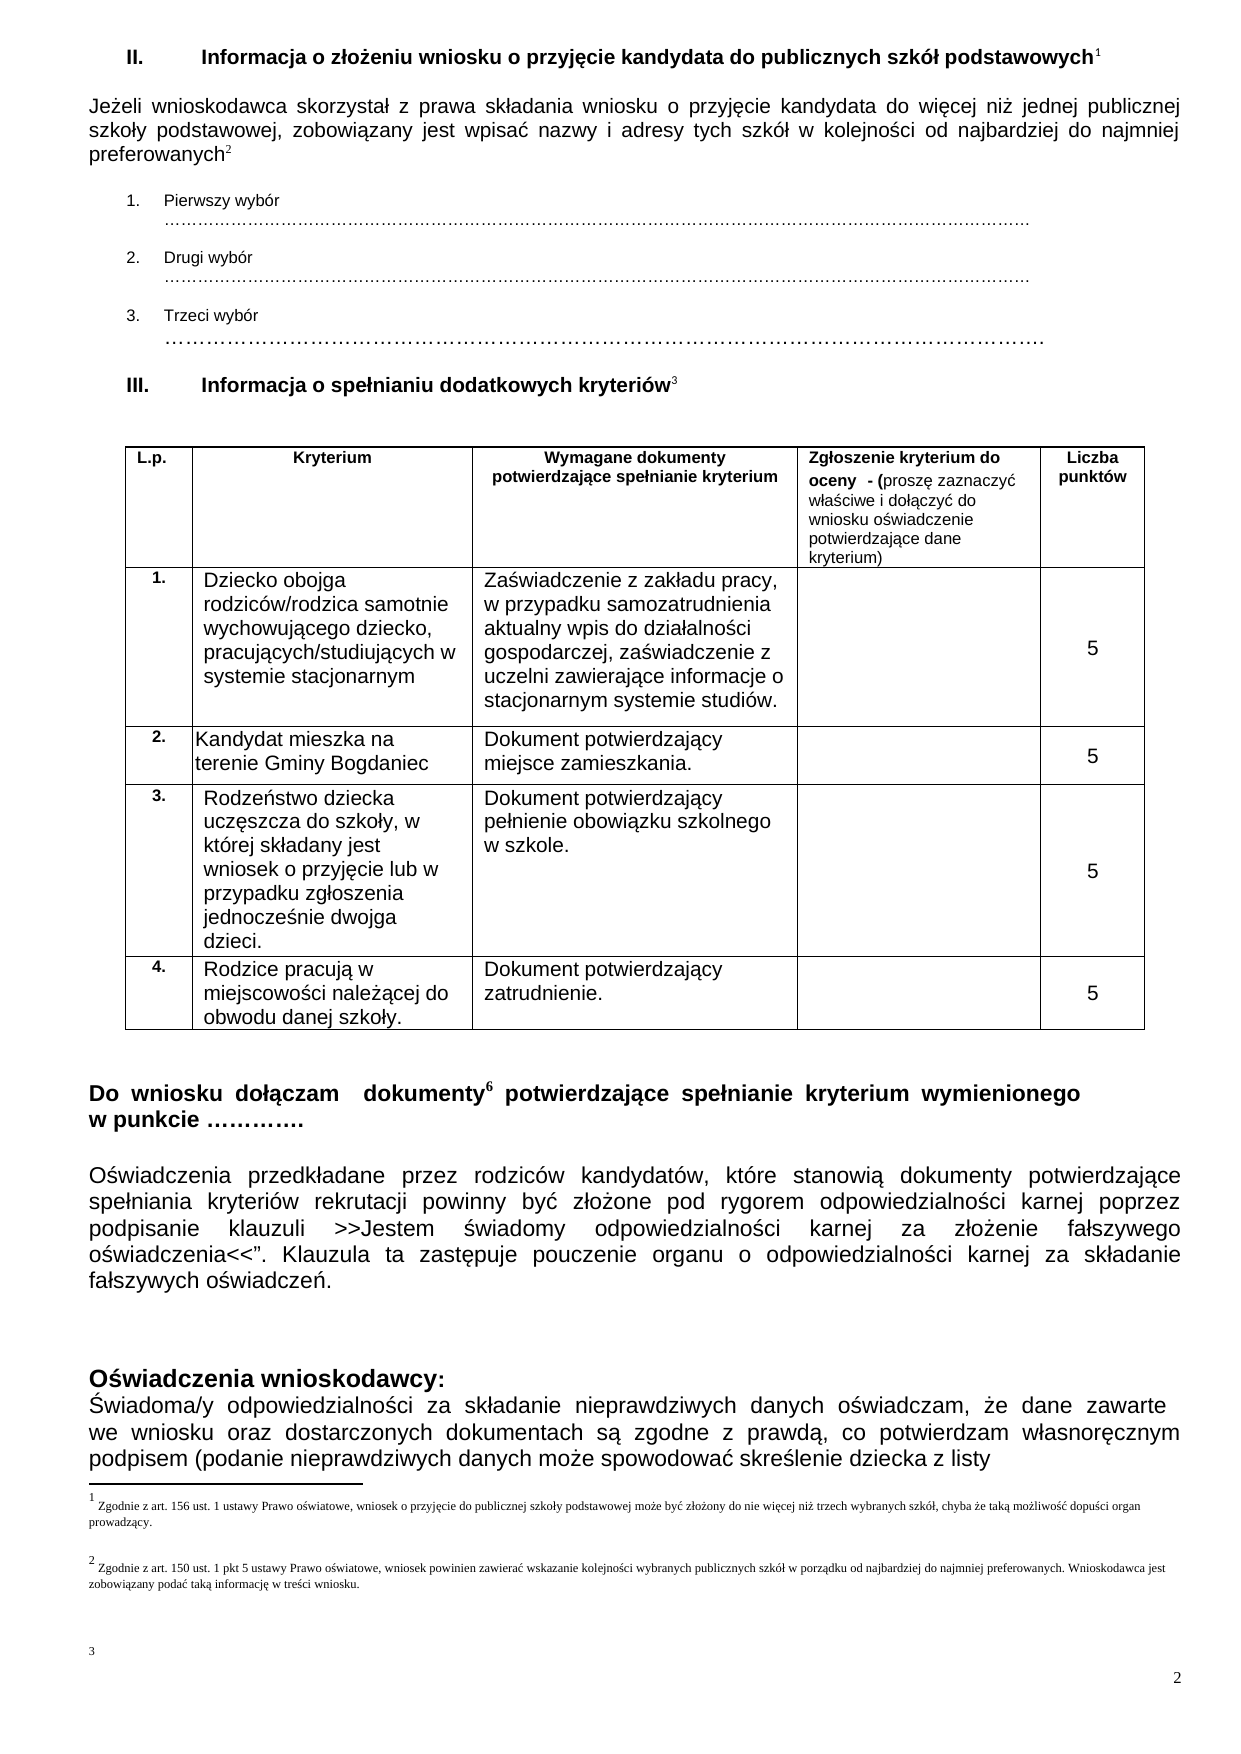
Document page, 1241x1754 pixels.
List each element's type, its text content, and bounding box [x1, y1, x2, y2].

list Pierwszy wybór [126, 190, 1181, 209]
text Świadoma/y odpowiedzialności za składanie nieprawdziwych danych oświadczam, że dane zawarte we wniosku oraz dostarczonych dokumentach są zgodne z prawdą, co potwierdzam własnoręcznym podpisem (podanie nieprawdziwych danych może spowodować skreślenie dziecka z listy [89, 1392, 1181, 1471]
table_cell 5 [1041, 727, 1144, 784]
subtitle Oświadczenia wnioskodawcy: [89, 1364, 1181, 1392]
text ………………………………………………………………………………………………………………………………………… [164, 209, 1181, 229]
table_header L.p. [126, 448, 192, 567]
table_cell [798, 957, 1040, 1029]
text ………………………………………………………………………………………………………………. [164, 324, 1181, 348]
table_cell [798, 727, 1040, 784]
table_header Liczba punktów [1041, 448, 1144, 567]
list Informacja o złożeniu wniosku o przyjęcie kandydata do publicznych szkół podstawowych [126, 44, 1181, 70]
table_cell [798, 568, 1040, 726]
table_header Kryterium [193, 448, 472, 567]
table_cell Zaświadczenie z zakładu pracy, w przypadku samozatrudnienia aktualny wpis do działalności gospodarczej, zaświadczenie z uczelni zawierające informacje o stacjonarnym systemie studiów. [473, 568, 797, 726]
table_cell [798, 785, 1040, 956]
table_cell Rodzeństwo dziecka uczęszcza do szkoły, w której składany jest wniosek o przyjęcie lub w przypadku zgłoszenia jednocześnie dwojga dzieci. [193, 785, 472, 956]
text Do wniosku dołączam dokumenty6 potwierdzające spełnianie kryterium wymienionego w punkcie …………. [89, 1078, 1093, 1133]
list Trzeci wybór [126, 305, 1181, 324]
table_cell 3. [126, 785, 192, 956]
table_cell Dokument potwierdzający zatrudnienie. [473, 957, 797, 1029]
text Jeżeli wnioskodawca skorzystał z prawa składania wniosku o przyjęcie kandydata do więcej niż jednej publicznej szkoły podstawowej, zobowiązany jest wpisać nazwy i adresy tych szkół w kolejności od najbardziej do najmniej preferowanych [89, 94, 1181, 166]
table_cell 1. [126, 568, 192, 726]
list Informacja o spełnianiu dodatkowych kryteriów [126, 372, 1181, 398]
table_cell Rodzice pracują w miejscowości należącej do obwodu danej szkoły. [193, 957, 472, 1029]
table_cell 4. [126, 957, 192, 1029]
table_cell 2. [126, 727, 192, 784]
table_cell Dziecko obojga rodziców/rodzica samotnie wychowującego dziecko, pracujących/studiujących w systemie stacjonarnym [193, 568, 472, 726]
list Drugi wybór [126, 248, 1181, 267]
text ………………………………………………………………………………………………………………………………………… [164, 267, 1181, 286]
table_cell 5 [1041, 785, 1144, 956]
table_header Wymagane dokumenty potwierdzające spełnianie kryterium [473, 448, 797, 567]
table_header Zgłoszenie kryterium do oceny - (proszę zaznaczyć właściwe i dołączyć do wniosku oświadczenie potwierdzające dane kryterium) [798, 448, 1040, 567]
table_cell 5 [1041, 568, 1144, 726]
table_cell Kandydat mieszka na terenie Gminy Bogdaniec [193, 727, 472, 784]
table_cell Dokument potwierdzający miejsce zamieszkania. [473, 727, 797, 784]
table_cell Dokument potwierdzający pełnienie obowiązku szkolnego w szkole. [473, 785, 797, 956]
table_cell 5 [1041, 957, 1144, 1029]
text Oświadczenia przedkładane przez rodziców kandydatów, które stanowią dokumenty potwierdzające spełniania kryteriów rekrutacji powinny być złożone pod rygorem odpowiedzialności karnej poprzez podpisanie klauzuli >>Jestem świadomy odpowiedzialności karnej za złożenie fałszywego oświadczenia<<”. Klauzula ta zastępuje pouczenie organu o odpowiedzialności karnej za składanie fałszywych oświadczeń. [89, 1162, 1181, 1294]
